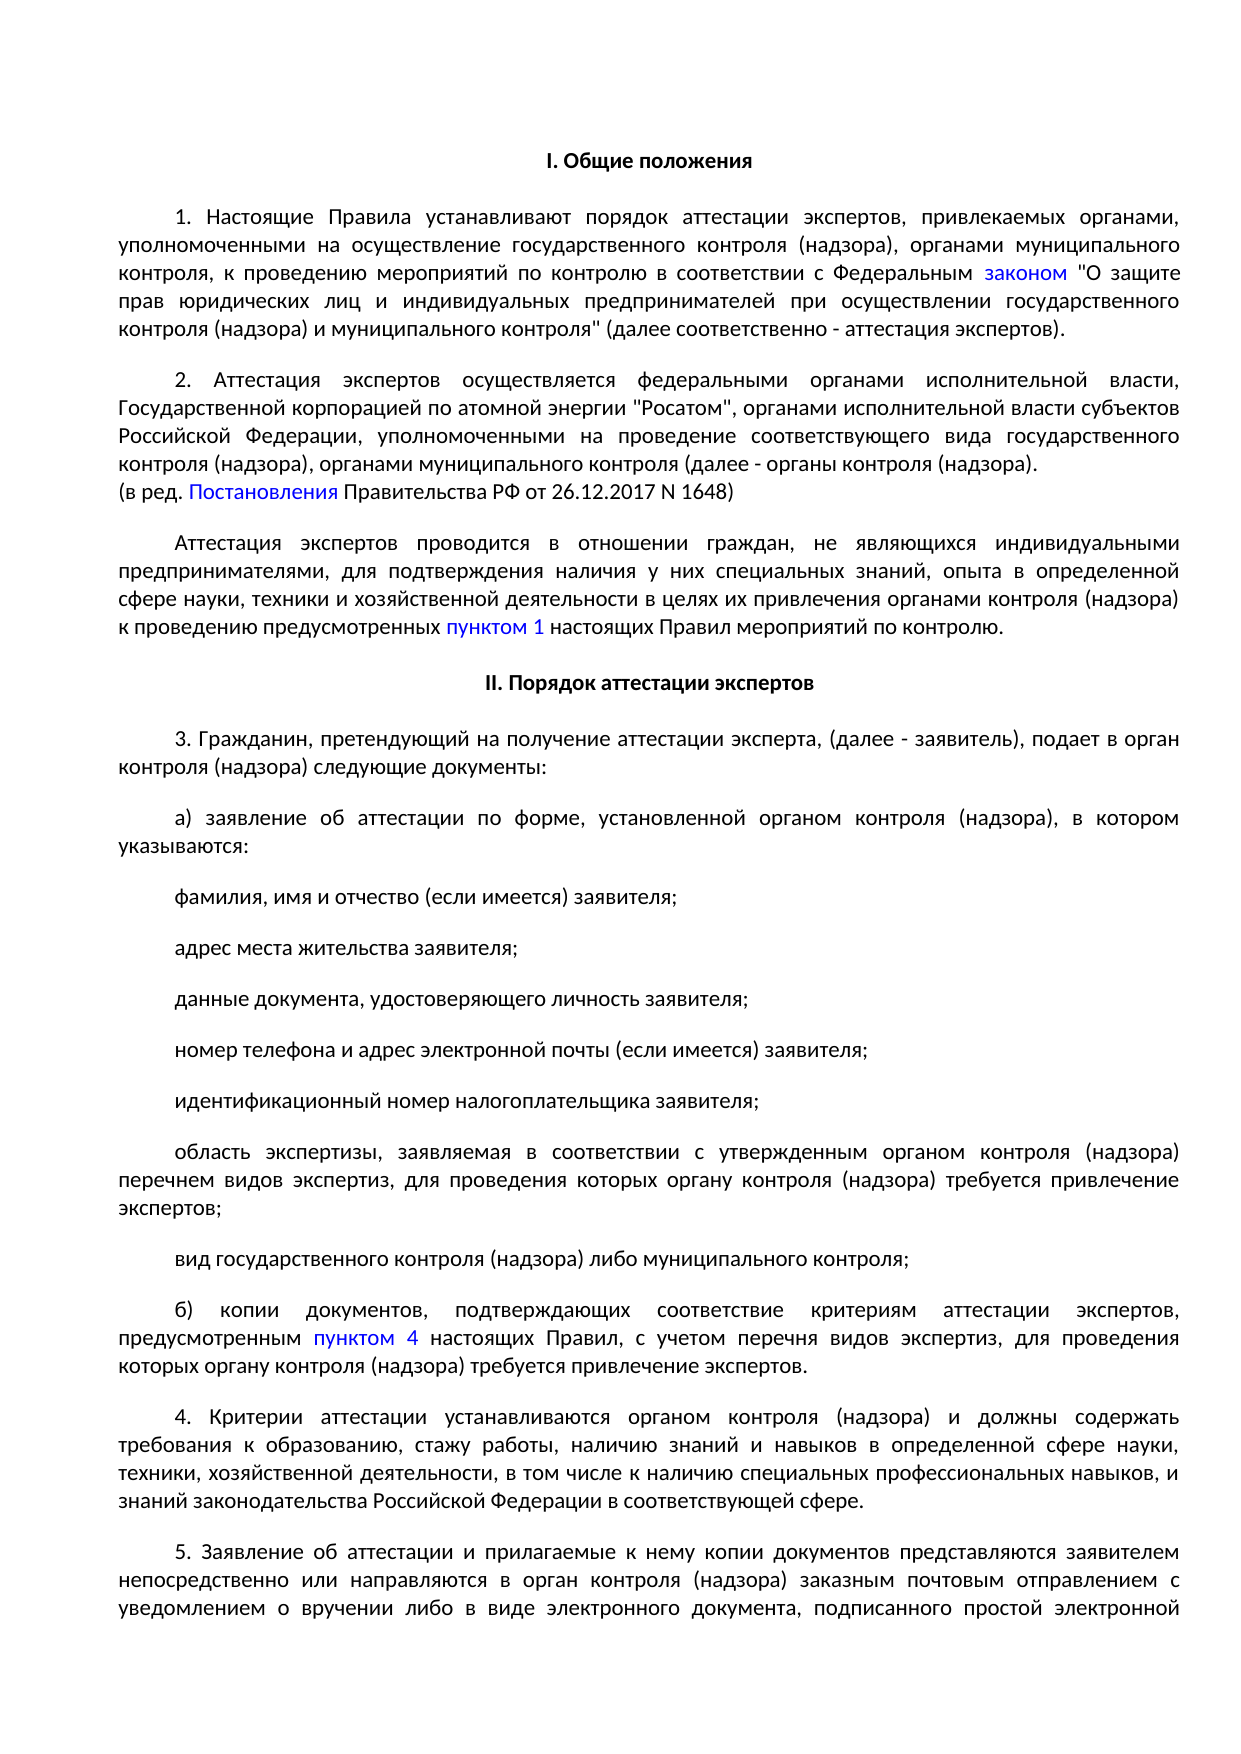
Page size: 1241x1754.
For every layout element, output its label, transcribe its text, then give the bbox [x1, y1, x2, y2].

text фамилия, имя и отчество (если имеется) заявителя; [118, 882, 1181, 910]
text б) копии документов, подтверждающих соответствие критериям аттестации экспертов, предусмотренным пунктом 4 настоящих Правил, с учетом перечня видов экспертиз, для проведения которых органу контроля (надзора) требуется привлечение экспертов. [118, 1295, 1181, 1379]
text адрес места жительства заявителя; [118, 933, 1181, 961]
text 4. Критерии аттестации устанавливаются органом контроля (надзора) и должны содержать требования к образованию, стажу работы, наличию знаний и навыков в определенной сфере науки, техники, хозяйственной деятельности, в том числе к наличию специальных профессиональных навыков, и знаний законодательства Российской Федерации в соответствующей сфере. [118, 1402, 1181, 1514]
text вид государственного контроля (надзора) либо муниципального контроля; [118, 1244, 1181, 1272]
text 2. Аттестация экспертов осуществляется федеральными органами исполнительной власти, Государственной корпорацией по атомной энергии "Росатом", органами исполнительной власти субъектов Российской Федерации, уполномоченными на проведение соответствующего вида государственного контроля (надзора), органами муниципального контроля (далее - органы контроля (надзора). [118, 365, 1181, 477]
text Аттестация экспертов проводится в отношении граждан, не являющихся индивидуальными предпринимателями, для подтверждения наличия у них специальных знаний, опыта в определенной сфере науки, техники и хозяйственной деятельности в целях их привлечения органами контроля (надзора) к проведению предусмотренных пунктом 1 настоящих Правил мероприятий по контролю. [118, 528, 1181, 640]
text 1. Настоящие Правила устанавливают порядок аттестации экспертов, привлекаемых органами, уполномоченными на осуществление государственного контроля (надзора), органами муниципального контроля, к проведению мероприятий по контролю в соответствии с Федеральным законом "О защите прав юридических лиц и индивидуальных предпринимателей при осуществлении государственного контроля (надзора) и муниципального контроля" (далее соответственно - аттестация экспертов). [118, 202, 1181, 342]
text область экспертизы, заявляемая в соответствии с утвержденным органом контроля (надзора) перечнем видов экспертиз, для проведения которых органу контроля (надзора) требуется привлечение экспертов; [118, 1137, 1181, 1221]
title II. Порядок аттестации экспертов [118, 668, 1181, 696]
text номер телефона и адрес электронной почты (если имеется) заявителя; [118, 1035, 1181, 1063]
text данные документа, удостоверяющего личность заявителя; [118, 984, 1181, 1012]
title I. Общие положения [118, 146, 1181, 174]
text (в ред. Постановления Правительства РФ от 26.12.2017 N 1648) [118, 477, 1181, 505]
text а) заявление об аттестации по форме, установленной органом контроля (надзора), в котором указываются: [118, 803, 1181, 859]
text идентификационный номер налогоплательщика заявителя; [118, 1086, 1181, 1114]
text 3. Гражданин, претендующий на получение аттестации эксперта, (далее - заявитель), подает в орган контроля (надзора) следующие документы: [118, 724, 1181, 780]
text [118, 1537, 1181, 1621]
